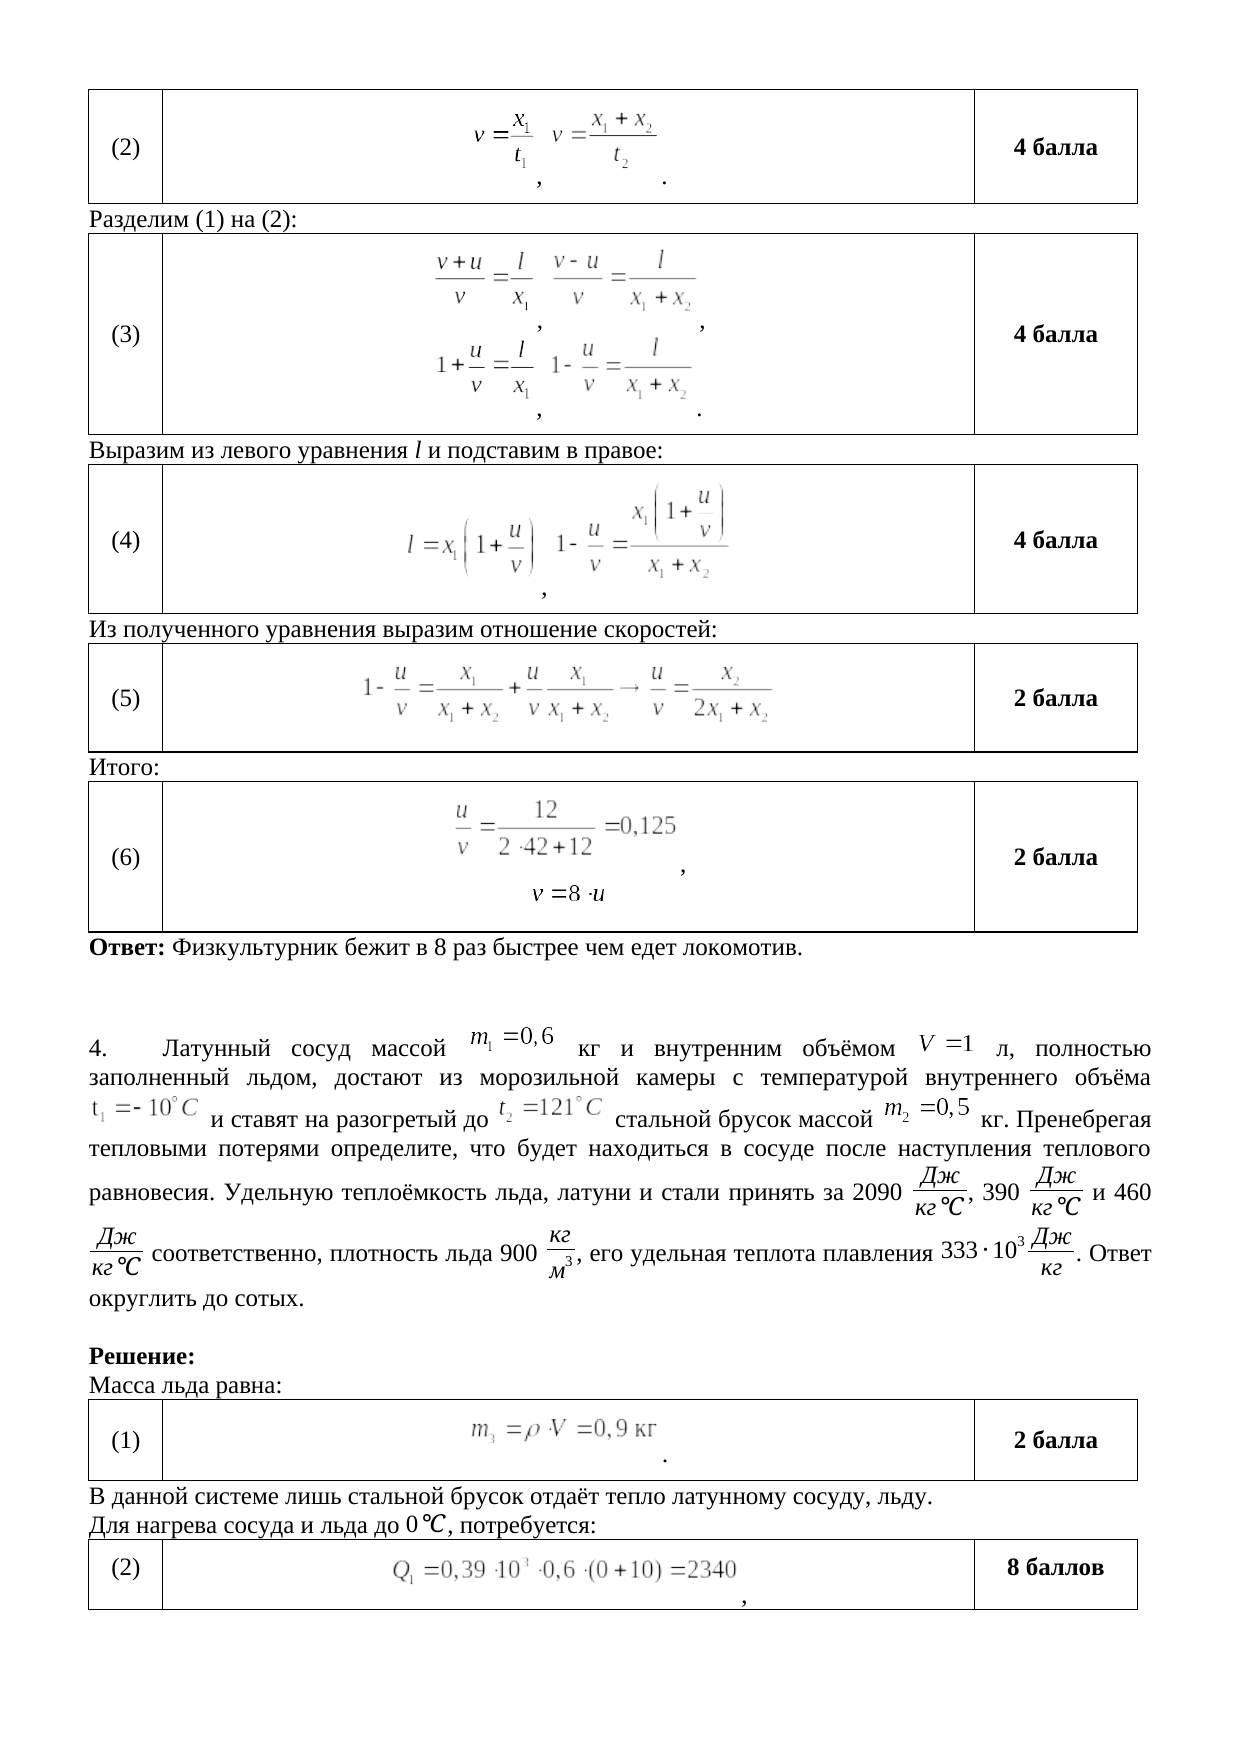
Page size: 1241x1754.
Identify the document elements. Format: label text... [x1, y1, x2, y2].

table_header 8 баллов [975, 1540, 1137, 1609]
text Итого: [89, 752, 1152, 781]
table_header 2 балла [975, 1400, 1137, 1480]
table_header , [163, 782, 974, 931]
list Латунный сосуд массой кг и внутренним объёмом л, полностью заполненный льдом, достают из морозильной камеры с температурой внутреннего объёма и ставят на разогретый до стальной брусок массой кг. Пренебрегая тепловыми потерями определите, что будет находиться в сосуде после наступления теплового равновесия. Удельную теплоёмкость льда, латуни и стали принять за 2090 , 390 и 460 соответственно, плотность льда 900 , его удельная теплота плавления . Ответ округлить до сотых. [89, 1019, 1152, 1312]
text Выразим из левого уравнения l и подставим в правое: [89, 435, 1152, 464]
text Масса льда равна: [89, 1370, 1152, 1398]
text Решение: [89, 1341, 1152, 1370]
table_header [163, 644, 974, 751]
table_header , . [163, 90, 974, 203]
table_header (4) [89, 465, 162, 613]
table_header 2 балла [975, 644, 1137, 751]
table_header 2 балла [975, 782, 1137, 931]
table_header , [163, 465, 974, 613]
table_header (2) [89, 1540, 162, 1609]
table_header 4 балла [975, 234, 1137, 434]
table_header (6) [89, 782, 162, 931]
text Разделим (1) на (2): [89, 204, 1152, 232]
table_header (3) [89, 234, 162, 434]
text Из полученного уравнения выразим отношение скоростей: [89, 614, 1152, 643]
table_header (2) [89, 90, 162, 203]
table_header . [163, 1400, 974, 1480]
table_header (1) [89, 1400, 162, 1480]
text В данной системе лишь стальной брусок отдаёт тепло латунному сосуду, льду. [89, 1481, 1152, 1510]
table_header (5) [89, 644, 162, 751]
table_header 4 балла [975, 90, 1137, 203]
text Для нагрева сосуда и льда до , потребуется: [89, 1510, 1152, 1538]
text Ответ: Физкультурник бежит в 8 раз быстрее чем едет локомотив. [89, 932, 1152, 961]
table_header , , Дж. [163, 1540, 974, 1609]
table_header 4 балла [975, 465, 1137, 613]
table_header , , , . [163, 234, 974, 434]
